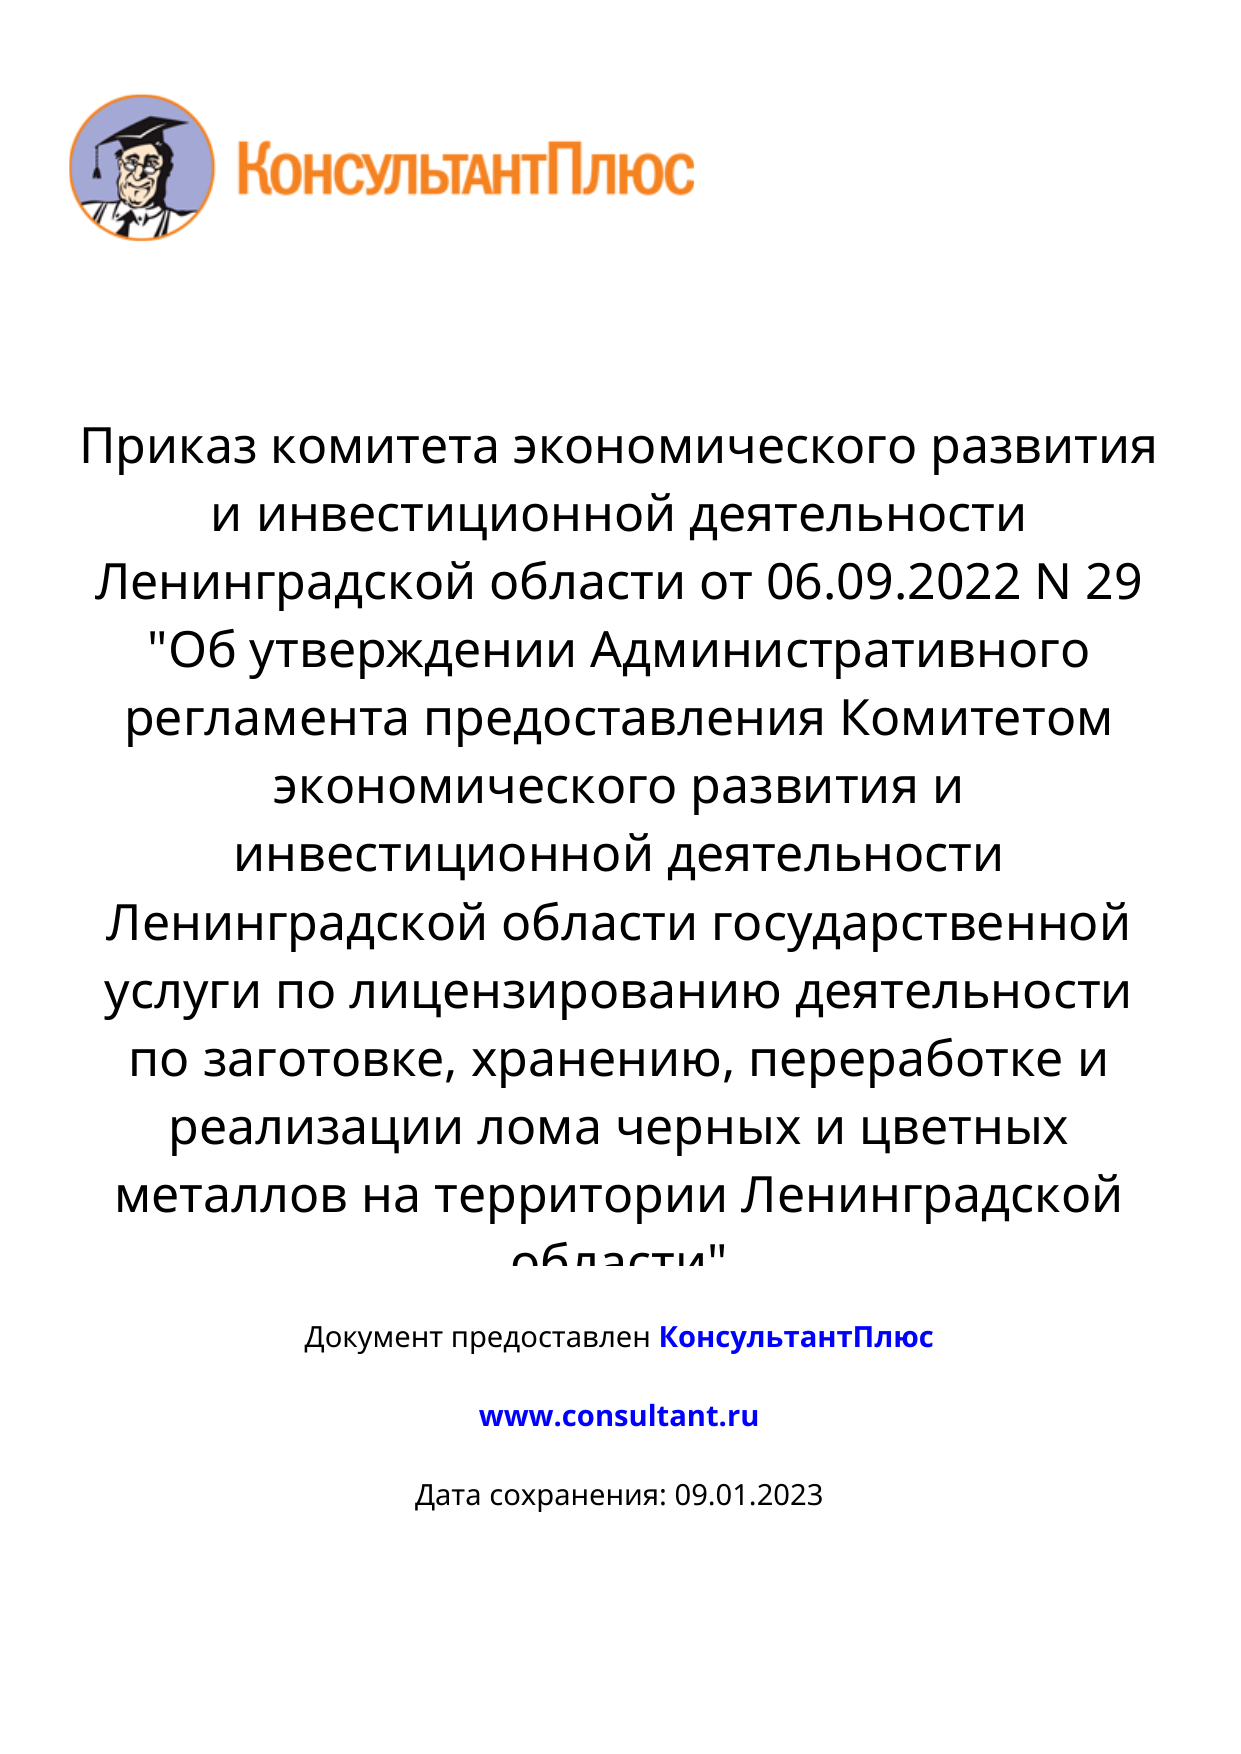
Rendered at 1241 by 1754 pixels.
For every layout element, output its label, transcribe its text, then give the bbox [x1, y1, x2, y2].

table_cell Приказ комитета экономического развития и инвестиционной деятельности Ленинградской области от 06.09.2022 N 29 "Об утверждении Административного регламента предоставления Комитетом экономического развития и инвестиционной деятельности Ленинградской области государственной услуги по лицензированию деятельности по заготовке, хранению, переработке и реализации лома черных и цветных металлов на территории Ленинградской области" [61, 403, 1177, 1272]
picture [69, 93, 695, 243]
table_cell Документ предоставлен КонсультантПлюс www.consultant.ru Дата сохранения: 09.01.2023 [61, 1272, 1177, 1587]
table_header [61, 88, 1177, 403]
